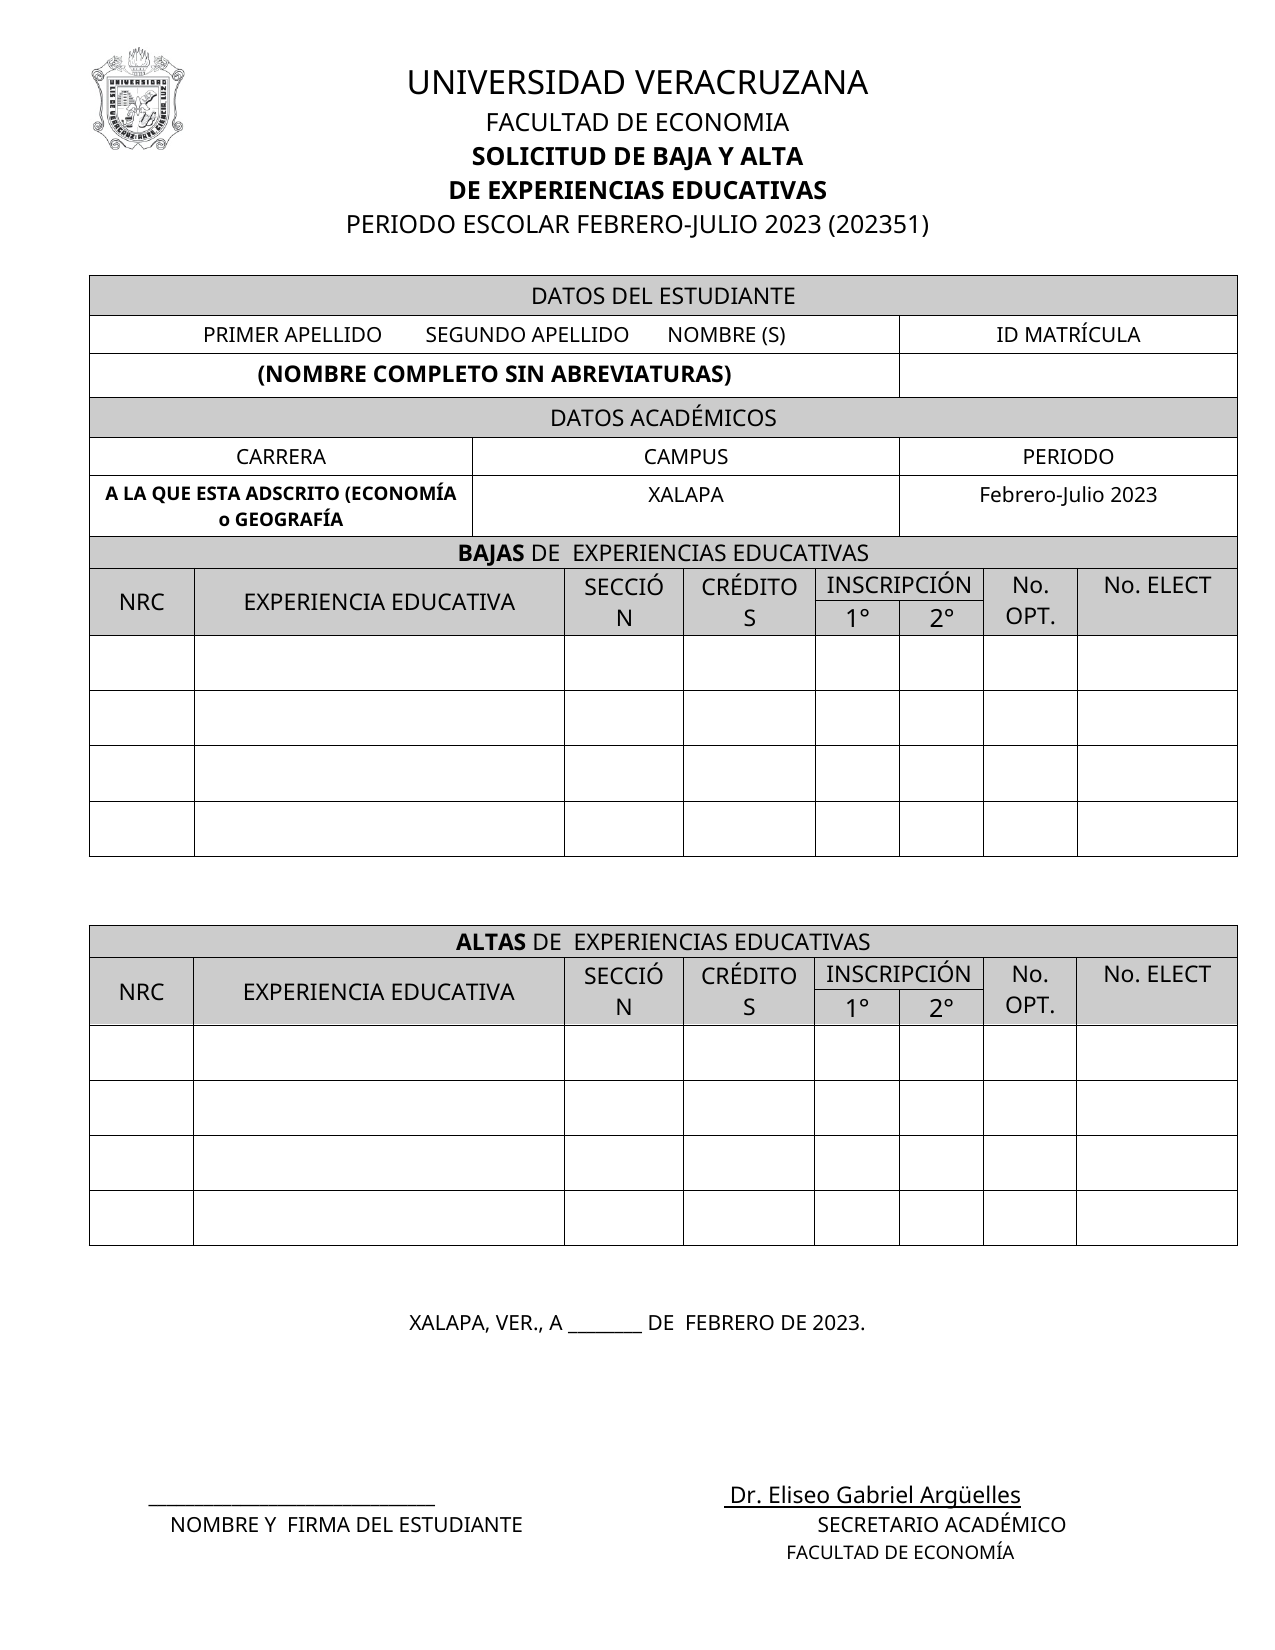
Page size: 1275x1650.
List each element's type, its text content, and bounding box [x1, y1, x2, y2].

table_cell [565, 636, 683, 690]
table_cell INSCRIPCIÓN [816, 569, 983, 600]
table_cell [984, 746, 1077, 801]
table_cell [815, 1026, 899, 1079]
table_cell INSCRIPCIÓN [815, 958, 983, 989]
table_cell BAJAS DE EXPERIENCIAS EDUCATIVAS [90, 537, 1237, 568]
table_cell [195, 691, 564, 745]
table_cell [194, 1026, 564, 1079]
table_cell [816, 691, 899, 745]
table_cell [984, 691, 1077, 745]
table_cell EXPERIENCIA EDUCATIVA [194, 958, 564, 1024]
table_cell A LA QUE ESTA ADSCRITO (ECONOMÍA o GEOGRAFÍA [90, 476, 472, 536]
table_cell SECCIÓN [565, 569, 683, 635]
table_cell [195, 746, 564, 801]
table_cell 1° [815, 990, 899, 1024]
table_cell [565, 802, 683, 856]
table_cell No. OPT. [984, 958, 1076, 1024]
table_cell [1078, 691, 1237, 745]
picture [89, 47, 185, 150]
table_cell [984, 636, 1077, 690]
table_cell [565, 1026, 683, 1079]
table_cell No. ELECT [1078, 569, 1237, 635]
table_cell [984, 1191, 1076, 1245]
table_cell [90, 1081, 193, 1135]
text FACULTAD DE ECONOMÍA [89, 1539, 1186, 1564]
table_cell [684, 1136, 814, 1190]
table_cell CAMPUS [473, 438, 899, 475]
table_cell [194, 1081, 564, 1135]
table_cell No. ELECT [1077, 958, 1237, 1024]
table_cell [684, 1191, 814, 1245]
table_cell DATOS ACADÉMICOS [90, 398, 1237, 437]
table_cell [1077, 1191, 1237, 1245]
table_cell NRC [90, 958, 193, 1024]
table_cell [90, 1026, 193, 1079]
table_cell [195, 802, 564, 856]
table_cell EXPERIENCIA EDUCATIVA [195, 569, 564, 635]
table_cell [684, 746, 815, 801]
table_cell [900, 802, 983, 856]
table_cell [984, 1081, 1076, 1135]
table_cell [900, 691, 983, 745]
table_cell [815, 1191, 899, 1245]
table_cell [194, 1191, 564, 1245]
table_cell XALAPA [473, 476, 899, 536]
table_cell [684, 802, 815, 856]
table_cell [984, 1026, 1076, 1079]
table_cell (NOMBRE COMPLETO SIN ABREVIATURAS) [90, 354, 899, 397]
table_cell [815, 1136, 899, 1190]
table_cell [816, 746, 899, 801]
table_cell 2° [900, 990, 983, 1024]
table_cell [684, 1081, 814, 1135]
table_cell NRC [90, 569, 194, 635]
table_cell CRÉDITOS [684, 958, 814, 1024]
text FACULTAD DE ECONOMIA [185, 104, 1186, 138]
table_cell [684, 691, 815, 745]
table_cell [900, 1191, 983, 1245]
table_cell [565, 746, 683, 801]
text SOLICITUD DE BAJA Y ALTA [89, 138, 1186, 173]
table_cell [90, 636, 194, 690]
table_cell [565, 1191, 683, 1245]
text PERIODO ESCOLAR FEBRERO-JULIO 2023 (202351) [89, 207, 1186, 241]
text UNIVERSIDAD VERACRUZANA [185, 59, 1186, 104]
table_cell [816, 636, 899, 690]
table_cell [984, 1136, 1076, 1190]
table_cell [1077, 1026, 1237, 1079]
table_cell [984, 802, 1077, 856]
table_cell [815, 1081, 899, 1135]
table_cell [565, 1081, 683, 1135]
table_cell [684, 1026, 814, 1079]
table_cell No. OPT. [984, 569, 1077, 635]
table_cell ID MATRÍCULA [900, 316, 1237, 353]
table_cell [1077, 1136, 1237, 1190]
text DE EXPERIENCIAS EDUCATIVAS [89, 173, 1186, 207]
table_cell [90, 802, 194, 856]
table_cell [194, 1136, 564, 1190]
table_header DATOS DEL ESTUDIANTE [90, 276, 1237, 315]
table_cell Febrero-Julio 2023 [900, 476, 1237, 536]
table_header ALTAS DE EXPERIENCIAS EDUCATIVAS [90, 926, 1237, 957]
table_cell [90, 691, 194, 745]
table_cell [900, 354, 1237, 397]
table_cell 1° [816, 601, 899, 635]
text NOMBRE Y FIRMA DEL ESTUDIANTE SECRETARIO ACADÉMICO [89, 1511, 1186, 1539]
table_cell [90, 1136, 193, 1190]
table_cell [900, 1026, 983, 1079]
table_cell [816, 802, 899, 856]
table_cell [1078, 636, 1237, 690]
text _______________________________ Dr. Eliseo Gabriel Argüelles [89, 1479, 1186, 1511]
table_cell SECCIÓN [565, 958, 683, 1024]
table_cell [1077, 1081, 1237, 1135]
table_cell CARRERA [90, 438, 472, 475]
table_cell [900, 1081, 983, 1135]
text XALAPA, VER., A ________ DE FEBRERO DE 2023. [89, 1308, 1186, 1337]
table_cell [900, 1136, 983, 1190]
table_cell [1078, 802, 1237, 856]
table_cell [90, 746, 194, 801]
table_cell CRÉDITOS [684, 569, 815, 635]
table_cell [1078, 746, 1237, 801]
table_cell [565, 691, 683, 745]
table_cell [900, 746, 983, 801]
table_cell [195, 636, 564, 690]
table_cell PERIODO [900, 438, 1237, 475]
table_cell [900, 636, 983, 690]
table_cell [684, 636, 815, 690]
table_cell 2° [900, 601, 983, 635]
table_cell PRIMER APELLIDO SEGUNDO APELLIDO NOMBRE (S) [90, 316, 899, 353]
table_cell [90, 1191, 193, 1245]
table_cell [565, 1136, 683, 1190]
